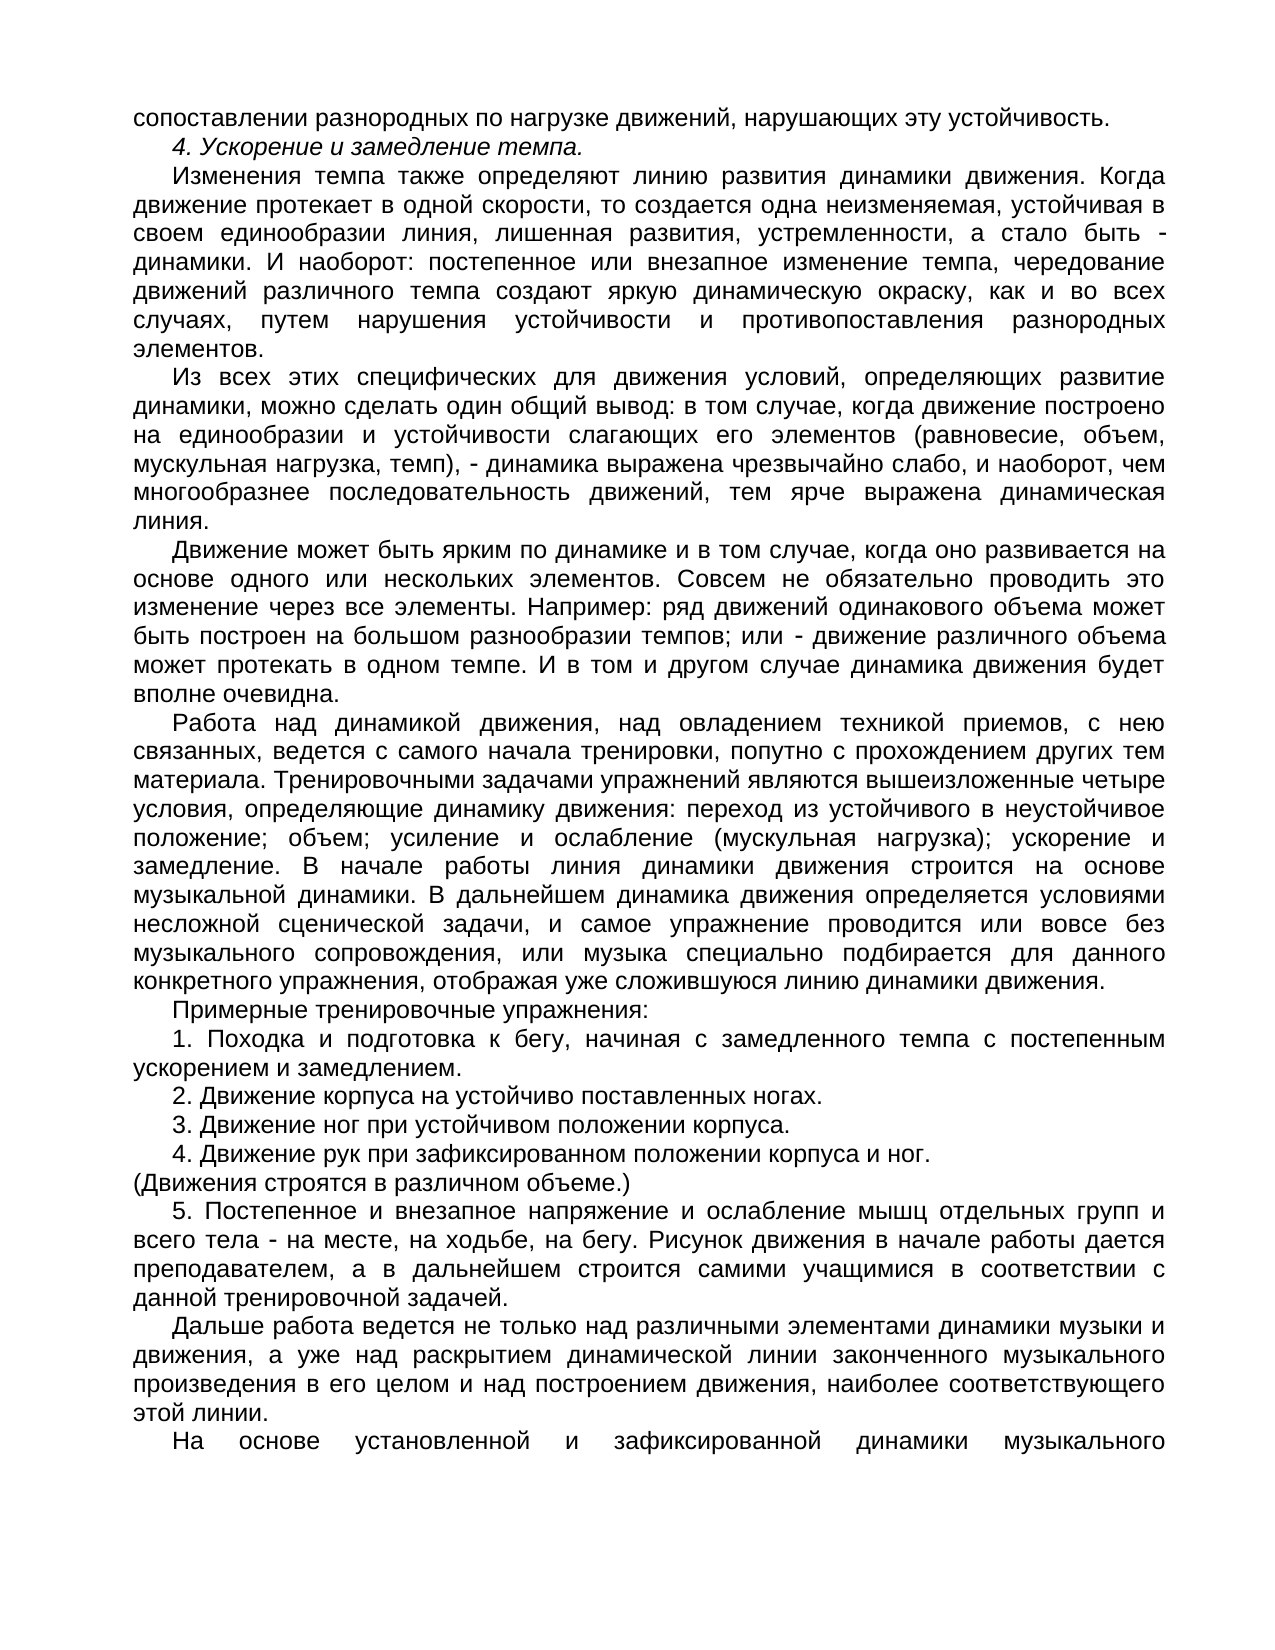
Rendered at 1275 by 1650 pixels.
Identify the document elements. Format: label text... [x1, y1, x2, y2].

text 4. Ускорение и замедление темпа. [133, 132, 1167, 161]
text Примерные тренировочные упражнения: [133, 995, 1167, 1024]
text Движение может быть ярким по динамике и в том случае, когда оно развивается на основе одного или нескольких элементов. Совсем не обязательно проводить это изменение через все элементы. Например: ряд движений одинакового объема может быть построен на большом разнообразии темпов; или движение различного объема может протекать в одном темпе. И в том и другом случае динамика движения будет вполне очевидна. [133, 535, 1167, 707]
text Из всех этих специфических для движения условий, определяющих развитие динамики, можно сделать один общий вывод: в том случае, когда движение построено на единообразии и устойчивости слагающих его элементов (равновесие, объем, мускульная нагрузка, темп), динамика выражена чрезвычайно слабо, и наоборот, чем многообразнее последовательность движений, тем ярче выражена динамическая линия. [133, 362, 1167, 535]
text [133, 103, 1167, 132]
text 1. Походка и подготовка к бегу, начиная с замедленного темпа с постепенным ускорением и замедлением. [133, 1024, 1167, 1081]
text (Движения строятся в различном объеме.) [133, 1167, 1167, 1196]
text Дальше работа ведется не только над различными элементами динамики музыки и движения, а уже над раскрытием динамической линии законченного музыкального произведения в его целом и над построением движения, наиболее соответствующего этой линии. [133, 1311, 1167, 1426]
text 4. Движение рук при зафиксированном положении корпуса и ног. [133, 1139, 1167, 1167]
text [133, 1426, 1167, 1455]
text 2. Движение корпуса на устойчиво поставленных ногах. [133, 1081, 1167, 1110]
text Работа над динамикой движения, над овладением техникой приемов, с нею связанных, ведется с самого начала тренировки, попутно с прохождением других тем материала. Тренировочными задачами упражнений являются вышеизложенные четыре условия, определяющие динамику движения: переход из устойчивого в неустойчивое положение; объем; усиление и ослабление (мускульная нагрузка); ускорение и замедление. В начале работы линия динамики движения строится на основе музыкальной динамики. В дальнейшем динамика движения определяется условиями несложной сценической задачи, и самое упражнение проводится или вовсе без музыкального сопровождения, или музыка специально подбирается для данного конкретного упражнения, отображая уже сложившуюся линию динамики движения. [133, 707, 1167, 995]
text 3. Движение ног при устойчивом положении корпуса. [133, 1110, 1167, 1139]
text 5. Постепенное и внезапное напряжение и ослабление мышц отдельных групп и всего тела на месте, на ходьбе, на бегу. Рисунок движения в начале работы дается преподавателем, а в дальнейшем строится самими учащимися в соответствии с данной тренировочной задачей. [133, 1196, 1167, 1311]
text Изменения темпа также определяют линию развития динамики движения. Когда движение протекает в одной скорости, то создается одна неизменяемая, устойчивая в своем единообразии линия, лишенная развития, устремленности, а стало быть динамики. И наоборот: постепенное или внезапное изменение темпа, чередование движений различного темпа создают яркую динамическую окраску, как и во всех случаях, путем нарушения устойчивости и противопоставления разнородных элементов. [133, 161, 1167, 362]
